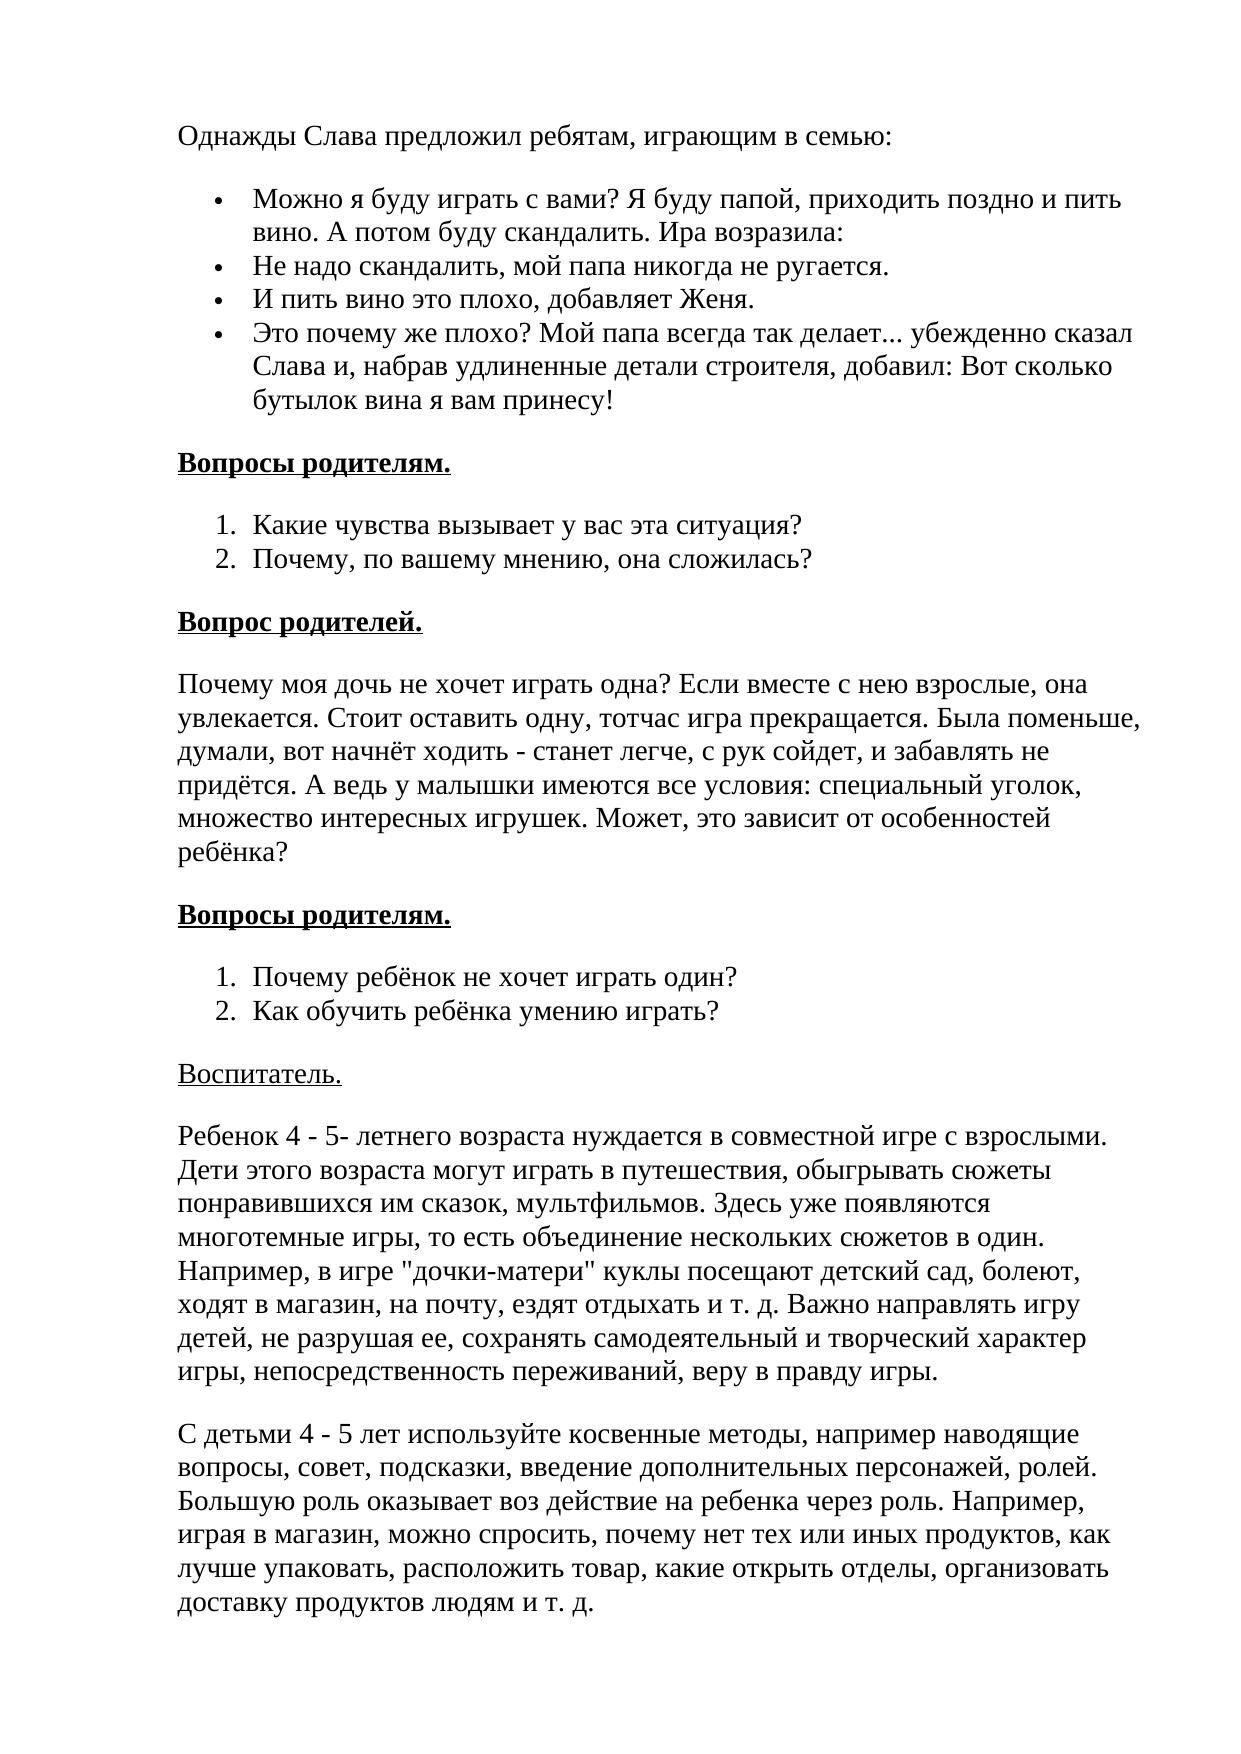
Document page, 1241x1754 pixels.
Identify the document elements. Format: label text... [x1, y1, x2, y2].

text Вопросы родителям. [177, 897, 1152, 930]
text Вопрос родителей. [177, 604, 1152, 637]
list Это почему же плохо? Мой папа всегда так делает... убежденно сказал Слава и, набрав удлиненные детали строителя, добавил: Вот сколько бутылок вина я вам принесу! [215, 315, 1152, 416]
text Почему моя дочь не хочет играть одна? Если вместе с нею взрослые, она увлекается. Стоит оставить одну, тотчас игра прекращается. Была поменьше, думали, вот начнёт ходить - станет легче, с рук сойдет, и забавлять не придётся. А ведь у малышки имеются все условия: специальный уголок, множество интересных игрушек. Может, это зависит от особенностей ребёнка? [177, 666, 1152, 868]
list Какие чувства вызывает у вас эта ситуация? [215, 507, 1152, 541]
list Не надо скандалить, мой папа никогда не ругается. [215, 248, 1152, 281]
list Можно я буду играть с вами? Я буду папой, приходить поздно и пить вино. А потом буду скандалить. Ира возразила: [215, 181, 1152, 248]
text Воспитатель. [177, 1056, 1152, 1089]
text Ребенок 4 - 5- летнего возраста нуждается в совместной игре с взрослыми. Дети этого возраста могут играть в путешествия, обыгрывать сюжеты понравившихся им сказок, мультфильмов. Здесь уже появляются многотемные игры, то есть объединение нескольких сюжетов в один. Например, в игре "дочки-матери" куклы посещают детский сад, болеют, ходят в магазин, на почту, ездят отдыхать и т. д. Важно направлять игру детей, не разрушая ее, сохранять самодеятельный и творческий характер игры, непосредственность переживаний, веру в правду игры. [177, 1118, 1152, 1387]
list И пить вино это плохо, добавляет Женя. [215, 281, 1152, 315]
text С детьми 4 - 5 лет используйте косвенные методы, например наводящие вопросы, совет, подсказки, введение дополнительных персонажей, ролей. Большую роль оказывает воз действие на ребенка через роль. Например, играя в магазин, можно спросить, почему нет тех или иных продуктов, как лучше упаковать, расположить товар, какие открыть отделы, организовать доставку продуктов людям и т. д. [177, 1416, 1152, 1617]
list Как обучить ребёнка умению играть? [215, 993, 1152, 1027]
text Вопросы родителям. [177, 445, 1152, 478]
text Однажды Слава предложил ребятам, играющим в семью: [177, 118, 1152, 152]
list Почему ребёнок не хочет играть один? [215, 959, 1152, 993]
list Почему, по вашему мнению, она сложилась? [215, 541, 1152, 574]
